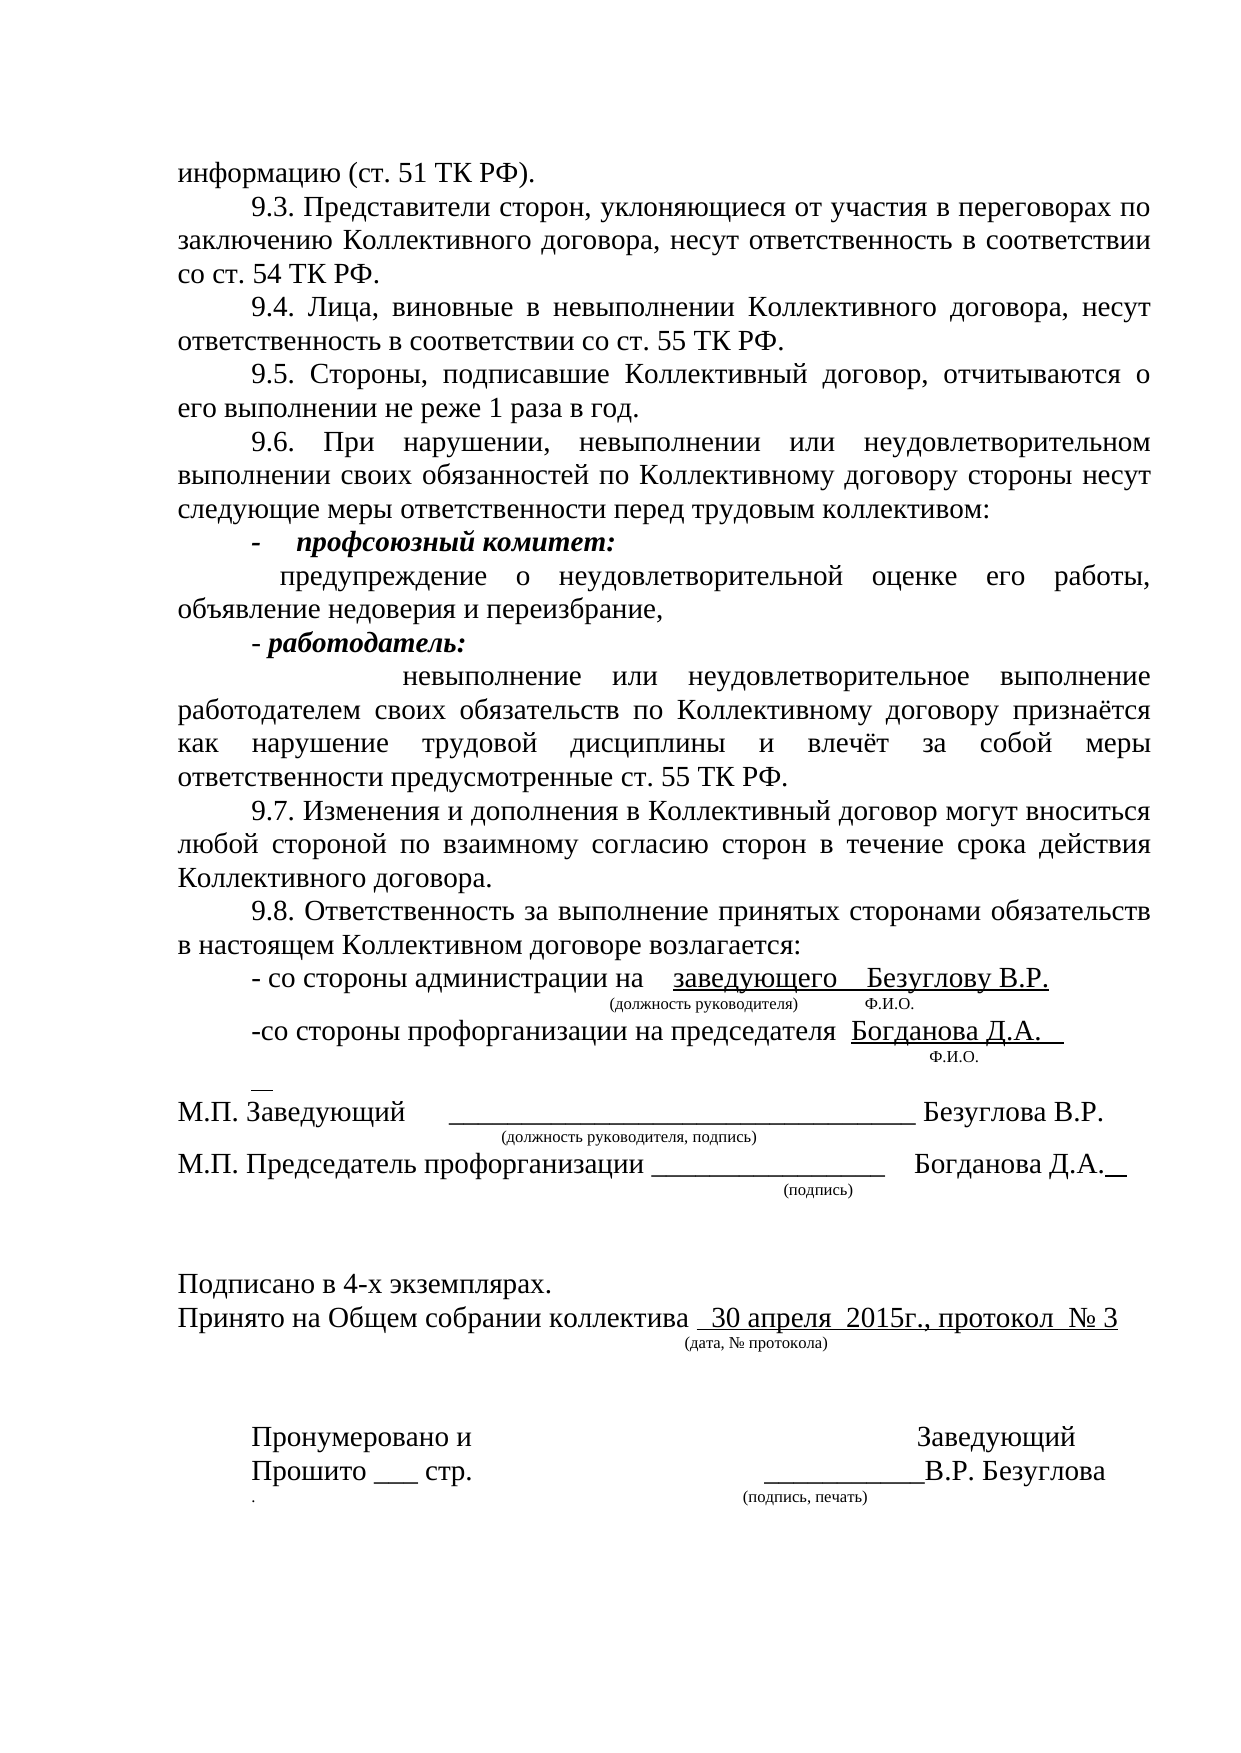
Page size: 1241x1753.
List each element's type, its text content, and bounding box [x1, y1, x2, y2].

text - работодатель: [177, 625, 1152, 658]
text . (подпись, печать) [177, 1487, 1152, 1506]
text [177, 155, 1152, 189]
text 9.4. Лица, виновные в невыполнении Коллективного договора, несут ответственность в соответствии со ст. 55 ТК РФ. [177, 289, 1152, 357]
text Принято на Общем собрании коллектива 30 апреля 2015г., протокол № 3 [177, 1300, 1152, 1333]
text Подписано в 4-х экземплярах. [177, 1266, 1152, 1300]
text М.П. Председатель профорганизации ________________ Богданова Д.А. [177, 1146, 1152, 1180]
list профсоюзный комитет: [177, 524, 1152, 558]
text - со стороны администрации на заведующего Безуглову В.Р. [177, 960, 1152, 994]
text предупреждение о неудовлетворительной оценке его работы, объявление недоверия и переизбрание, [177, 558, 1152, 625]
text 9.6. При нарушении, невыполнении или неудовлетворительном выполнении своих обязанностей по Коллективному договору стороны несут следующие меры ответственности перед трудовым коллективом: [177, 424, 1152, 524]
text 9.5. Стороны, подписавшие Коллективный договор, отчитываются о его выполнении не реже 1 раза в год. [177, 357, 1152, 424]
text (должность руководителя, подпись) [177, 1127, 1152, 1146]
text 9.7. Изменения и дополнения в Коллективный договор могут вноситься любой стороной по взаимному согласию сторон в течение срока действия Коллективного договора. [177, 793, 1152, 893]
text -со стороны профорганизации на председателя Богданова Д.А. [177, 1013, 1152, 1047]
text невыполнение или неудовлетворительное выполнение работодателем своих обязательств по Коллективному договору признаётся как нарушение трудовой дисциплины и влечёт за собой меры ответственности предусмотренные ст. 55 ТК РФ. [177, 658, 1152, 793]
text Ф.И.О. [177, 1047, 1152, 1066]
text (подпись) [177, 1180, 1152, 1199]
text Пронумеровано и Заведующий [177, 1419, 1152, 1453]
text 9.3. Представители сторон, уклоняющиеся от участия в переговорах по заключению Коллективного договора, несут ответственность в соответствии со ст. 54 ТК РФ. [177, 189, 1152, 289]
text М.П. Заведующий ________________________________ Безуглова В.Р. [177, 1094, 1152, 1127]
text (дата, № протокола) [177, 1333, 1152, 1352]
text (должность руководителя) Ф.И.О. [177, 994, 1152, 1013]
text Прошито ___ стр. ___________В.Р. Безуглова [177, 1453, 1152, 1487]
text 9.8. Ответственность за выполнение принятых сторонами обязательств в настоящем Коллективном договоре возлагается: [177, 893, 1152, 960]
